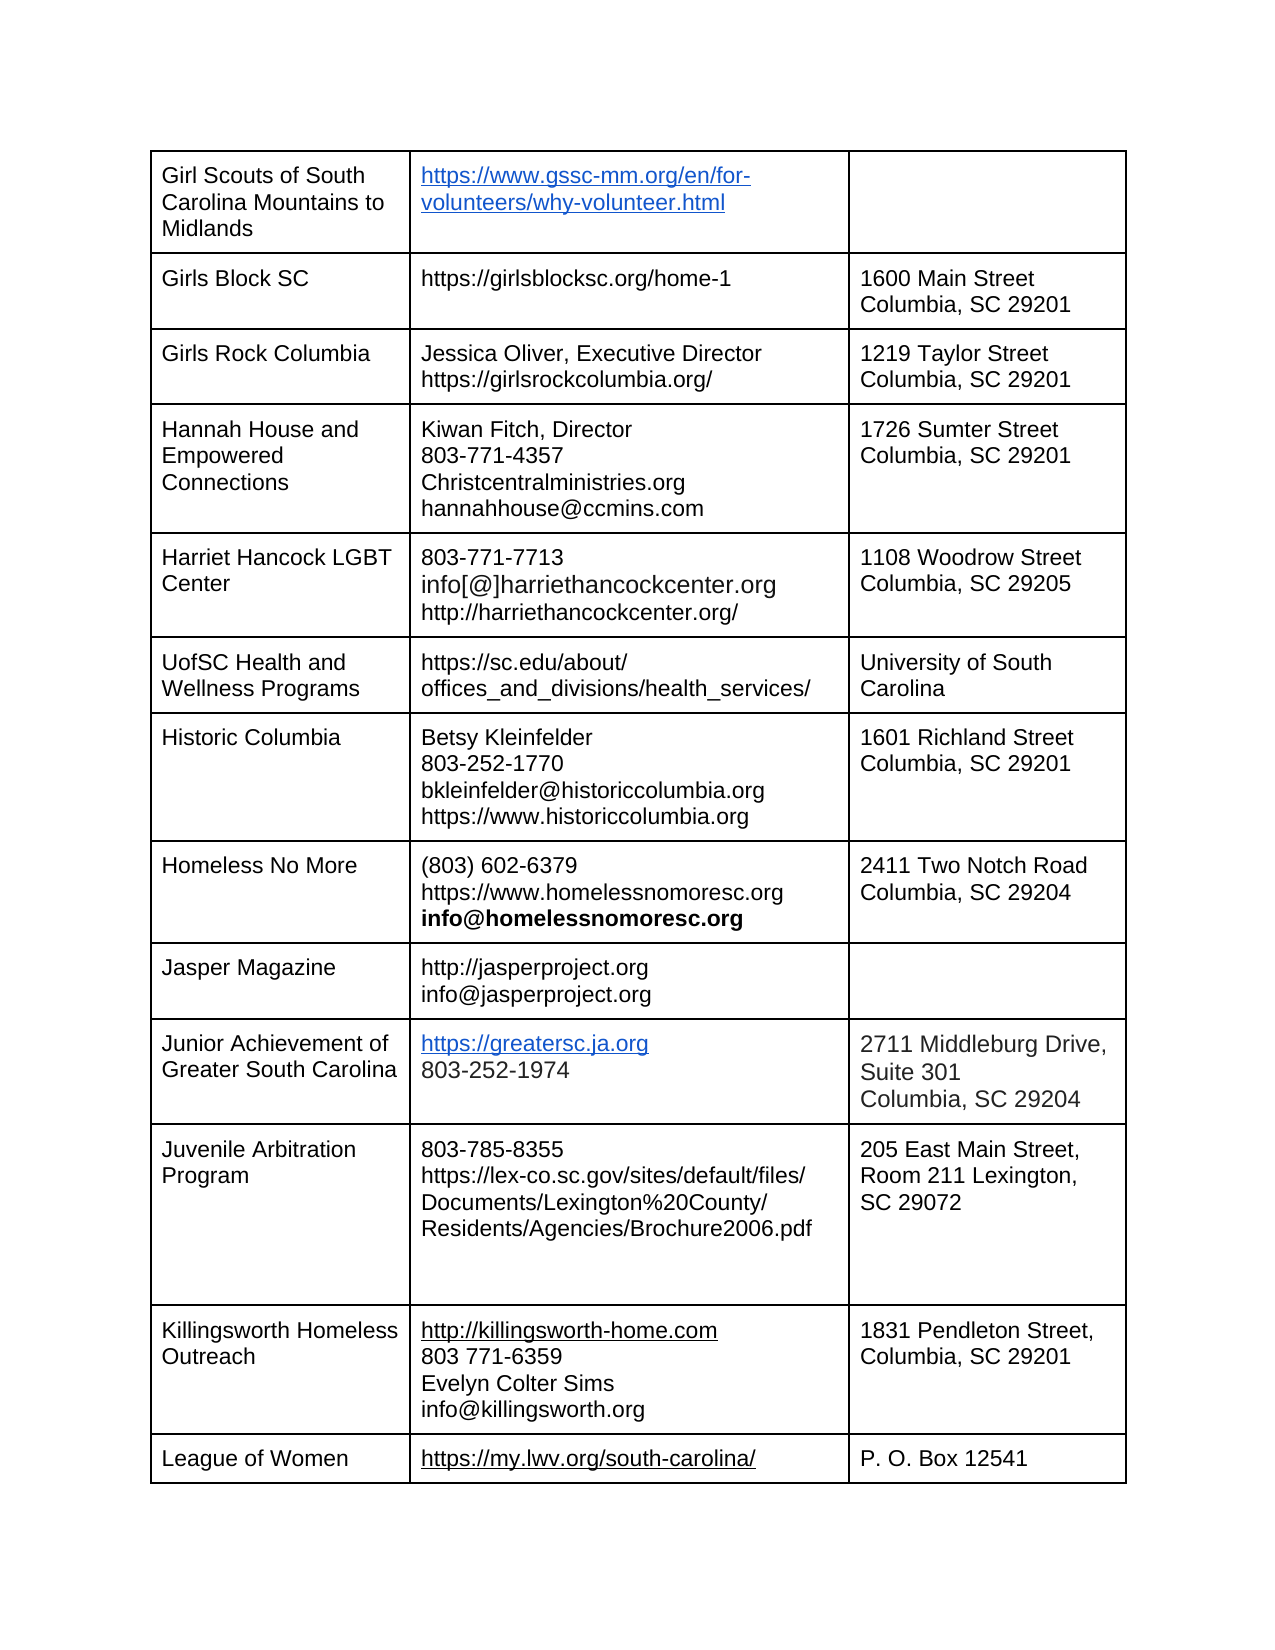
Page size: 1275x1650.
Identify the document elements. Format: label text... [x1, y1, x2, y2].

table_cell https://greatersc.ja.org 803-252-1974 [411, 1020, 848, 1123]
table_cell 1831 Pendleton Street, Columbia, SC 29201 [850, 1306, 1125, 1433]
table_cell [152, 1435, 409, 1482]
table_cell https://girlsblocksc.org/home-1 [411, 254, 848, 328]
table_cell 1108 Woodrow Street Columbia, SC 29205 [850, 534, 1125, 636]
table_cell Girls Block SC [152, 254, 409, 328]
table_cell 2711 Middleburg Drive, Suite 301 Columbia, SC 29204 [850, 1020, 1125, 1123]
table_cell 1600 Main Street Columbia, SC 29201 [850, 254, 1125, 328]
table_cell 2411 Two Notch Road Columbia, SC 29204 [850, 842, 1125, 942]
table_cell https://www.gssc-mm.org/en/for-volunteers/why-volunteer.html [411, 152, 848, 252]
table_cell http://killingsworth-home.com 803 771-6359 Evelyn Colter Sims info@killingsworth.org [411, 1306, 848, 1433]
table_cell Juvenile Arbitration Program [152, 1125, 409, 1304]
table_cell Hannah House and Empowered Connections [152, 405, 409, 532]
table_cell Jasper Magazine [152, 944, 409, 1017]
table_cell Killingsworth Homeless Outreach [152, 1306, 409, 1433]
table_cell University of South Carolina [850, 638, 1125, 712]
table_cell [411, 1435, 848, 1482]
table_cell [850, 152, 1125, 252]
table_cell 1219 Taylor Street Columbia, SC 29201 [850, 330, 1125, 403]
table_cell Historic Columbia [152, 714, 409, 840]
table_cell Jessica Oliver, Executive Director https://girlsrockcolumbia.org/ [411, 330, 848, 403]
table_cell 1601 Richland Street Columbia, SC 29201 [850, 714, 1125, 840]
table_cell Junior Achievement of Greater South Carolina [152, 1020, 409, 1123]
table_cell 1726 Sumter Street Columbia, SC 29201 [850, 405, 1125, 532]
table_cell Betsy Kleinfelder 803-252-1770 bkleinfelder@historiccolumbia.org https://www.historiccolumbia.org [411, 714, 848, 840]
table_cell http://jasperproject.org info@jasperproject.org [411, 944, 848, 1017]
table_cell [850, 1435, 1125, 1482]
table_cell 803-785-8355 https://lex-co.sc.gov/sites/default/files/Documents/Lexington%20County/Residents/Agencies/Brochure2006.pdf [411, 1125, 848, 1304]
table_cell Girls Rock Columbia [152, 330, 409, 403]
table_cell [850, 944, 1125, 1017]
table_cell Kiwan Fitch, Director 803-771-4357 Christcentralministries.org hannahhouse@ccmins.com [411, 405, 848, 532]
table_cell 803-771-7713 info[@]harriethancockcenter.org http://harriethancockcenter.org/ [411, 534, 848, 636]
table_cell (803) 602-6379 https://www.homelessnomoresc.org info@homelessnomoresc.org [411, 842, 848, 942]
table_cell Homeless No More [152, 842, 409, 942]
table_cell 205 East Main Street, Room 211 Lexington, SC 29072 [850, 1125, 1125, 1304]
table_cell https://sc.edu/about/offices_and_divisions/health_services/ [411, 638, 848, 712]
table_cell Harriet Hancock LGBT Center [152, 534, 409, 636]
table_cell Girl Scouts of South Carolina Mountains to Midlands [152, 152, 409, 252]
table_cell UofSC Health and Wellness Programs [152, 638, 409, 712]
